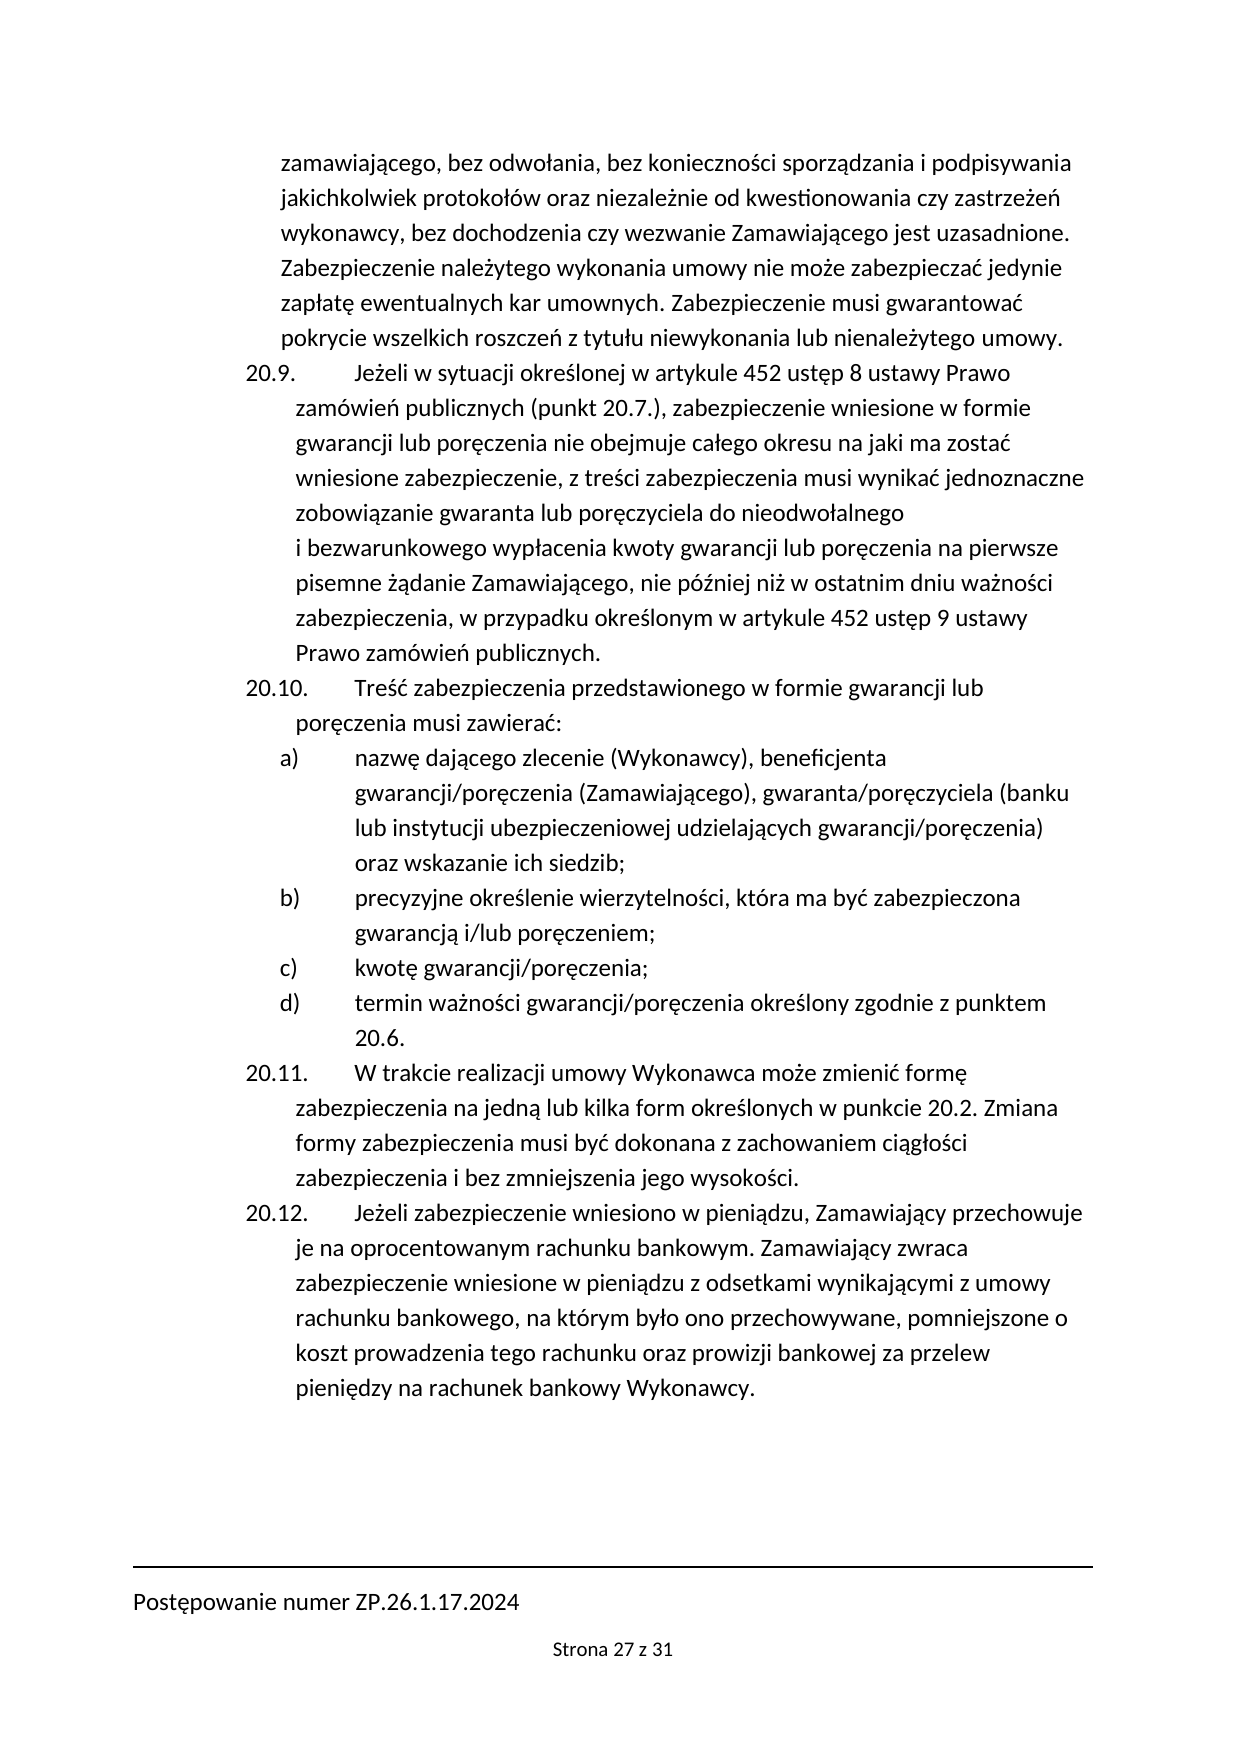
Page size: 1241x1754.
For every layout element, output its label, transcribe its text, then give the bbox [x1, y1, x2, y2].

list Treść zabezpieczenia przedstawionego w formie gwarancji lub poręczenia musi zawierać: [245, 673, 1093, 738]
list precyzyjne określenie wierzytelności, która ma być zabezpieczona gwarancją i/lub poręczeniem; [279, 883, 1093, 948]
list W trakcie realizacji umowy Wykonawca może zmienić formę zabezpieczenia na jedną lub kilka form określonych w punkcie 20.2. Zmiana formy zabezpieczenia musi być dokonana z zachowaniem ciągłości zabezpieczenia i bez zmniejszenia jego wysokości. [245, 1058, 1093, 1193]
list Jeżeli zabezpieczenie wniesiono w pieniądzu, Zamawiający przechowuje je na oprocentowanym rachunku bankowym. Zamawiający zwraca zabezpieczenie wniesione w pieniądzu z odsetkami wynikającymi z umowy rachunku bankowego, na którym było ono przechowywane, pomniejszone o koszt prowadzenia tego rachunku oraz prowizji bankowej za przelew pieniędzy na rachunek bankowy Wykonawcy. [245, 1198, 1093, 1403]
list kwotę gwarancji/poręczenia; [279, 953, 1093, 983]
list termin ważności gwarancji/poręczenia określony zgodnie z punktem 20.6. [279, 988, 1093, 1053]
list Jeżeli w sytuacji określonej w artykule 452 ustęp 8 ustawy Prawo zamówień publicznych (punkt 20.7.), zabezpieczenie wniesione w formie gwarancji lub poręczenia nie obejmuje całego okresu na jaki ma zostać wniesione zabezpieczenie, z treści zabezpieczenia musi wynikać jednoznaczne zobowiązanie gwaranta lub poręczyciela do nieodwołalnego i bezwarunkowego wypłacenia kwoty gwarancji lub poręczenia na pierwsze pisemne żądanie Zamawiającego, nie później niż w ostatnim dniu ważności zabezpieczenia, w przypadku określonym w artykule 452 ustęp 9 ustawy Prawo zamówień publicznych. [245, 358, 1093, 668]
list nazwę dającego zlecenie (Wykonawcy), beneficjenta gwarancji/poręczenia (Zamawiającego), gwaranta/poręczyciela (banku lub instytucji ubezpieczeniowej udzielających gwarancji/poręczenia) oraz wskazanie ich siedzib; [279, 743, 1093, 878]
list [207, 148, 1093, 353]
